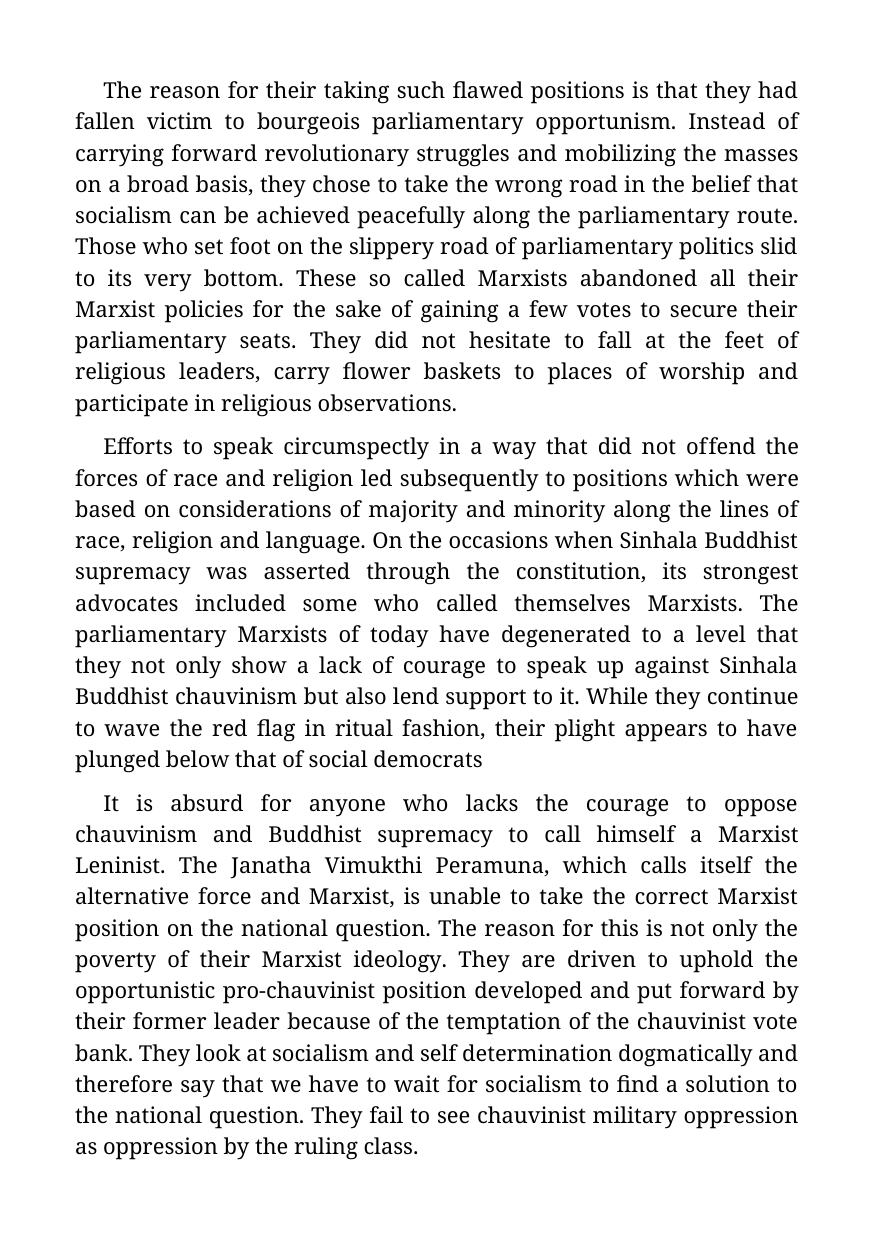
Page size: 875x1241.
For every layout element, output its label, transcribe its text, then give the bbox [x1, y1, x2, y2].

text It is absurd for anyone who lacks the courage to oppose chauvinism and Buddhist supremacy to call himself a Marxist Leninist. The Janatha Vimukthi Peramuna, which calls itself the alternative force and Marxist, is unable to take the correct Marxist position on the national question. The reason for this is not only the poverty of their Marxist ideology. They are driven to uphold the opportunistic pro-chauvinist position developed and put forward by their former leader because of the temptation of the chauvinist vote bank. They look at socialism and self determination dogmatically and therefore say that we have to wait for socialism to find a solution to the national question. They fail to see chauvinist military oppression as oppression by the ruling class. [75, 787, 799, 1161]
text The reason for their taking such flawed positions is that they had fallen victim to bourgeois parliamentary opportunism. Instead of carrying forward revolutionary struggles and mobilizing the masses on a broad basis, they chose to take the wrong road in the belief that socialism can be achieved peacefully along the parliamentary route. Those who set foot on the slippery road of parliamentary politics slid to its very bottom. These so called Marxists abandoned all their Marxist policies for the sake of gaining a few votes to secure their parliamentary seats. They did not hesitate to fall at the feet of religious leaders, carry flower baskets to places of worship and participate in religious observations. [75, 75, 799, 417]
text Efforts to speak circumspectly in a way that did not offend the forces of race and religion led subsequently to positions which were based on considerations of majority and minority along the lines of race, religion and language. On the occasions when Sinhala Buddhist supremacy was asserted through the constitution, its strongest advocates included some who called themselves Marxists. The parliamentary Marxists of today have degenerated to a level that they not only show a lack of courage to speak up against Sinhala Buddhist chauvinism but also lend support to it. While they continue to wave the red flag in ritual fashion, their plight appears to have plunged below that of social democrats [75, 431, 799, 773]
